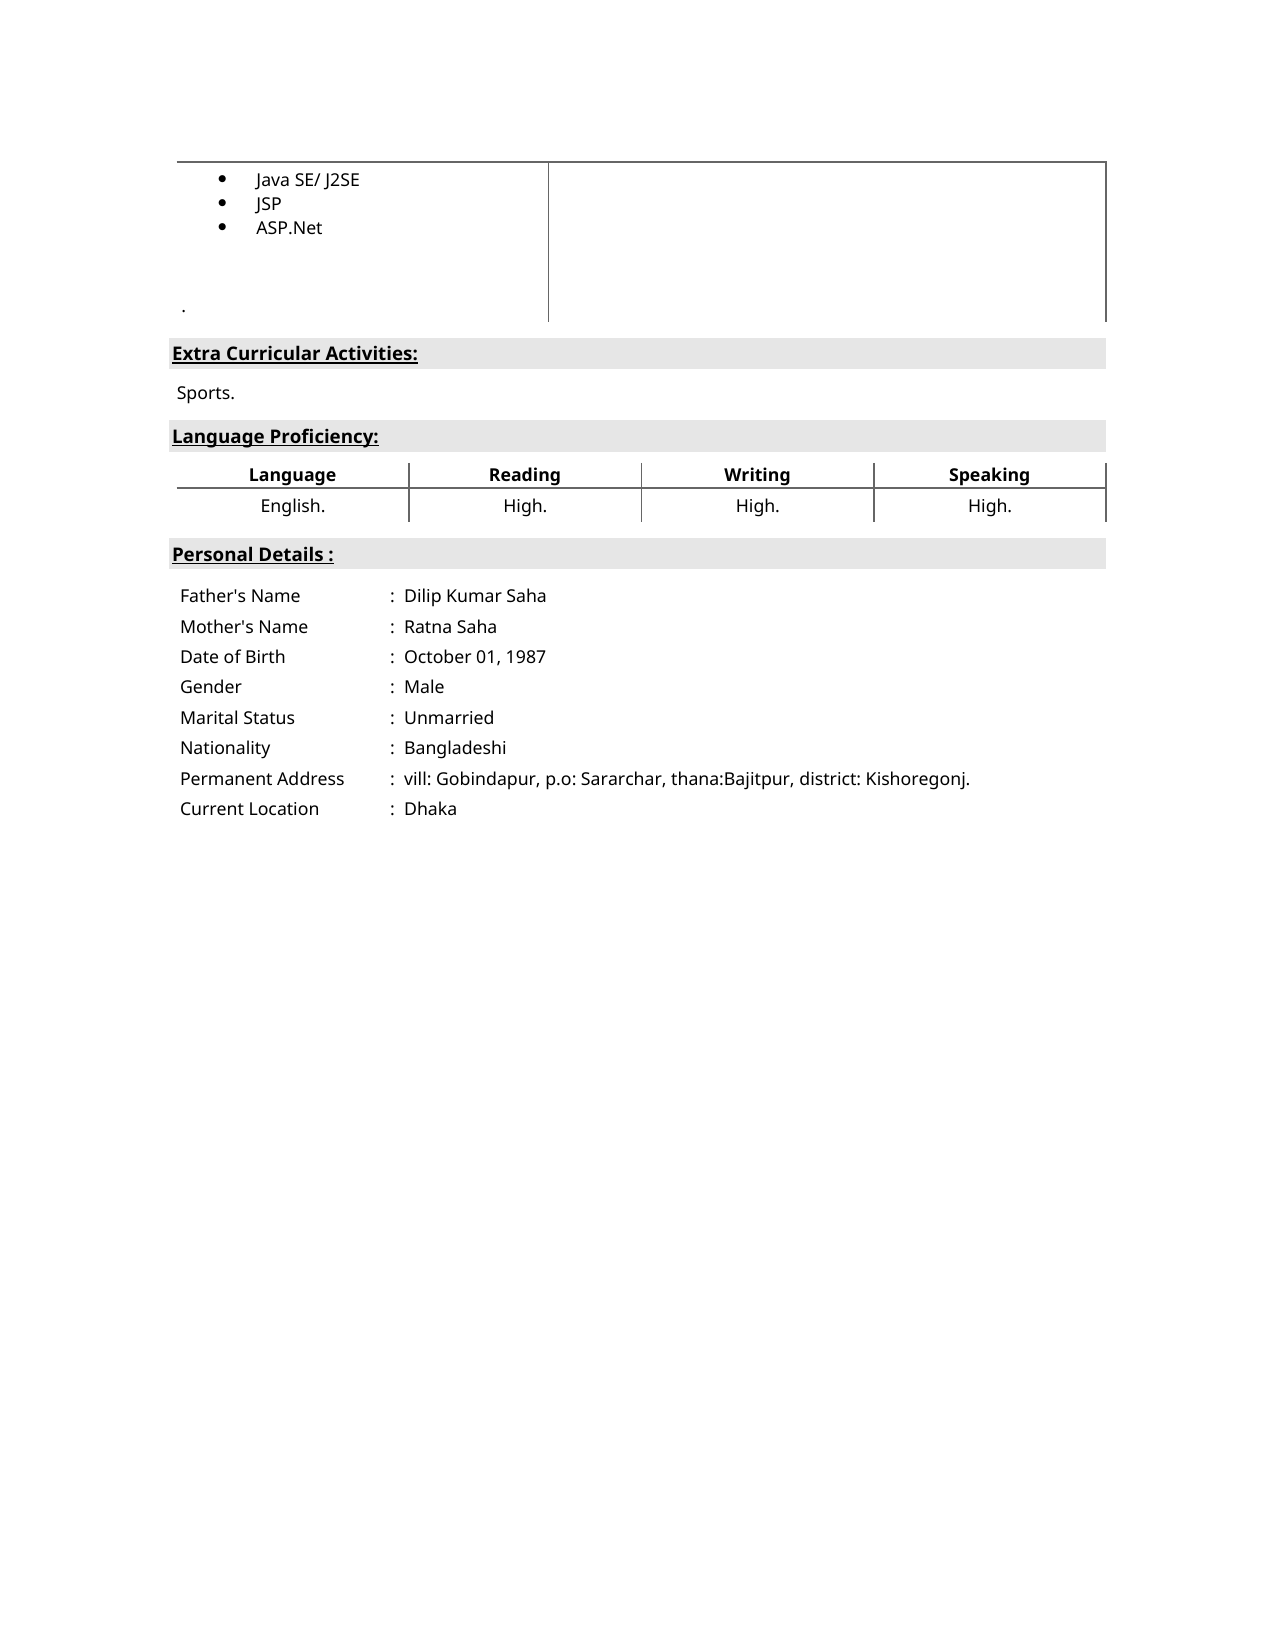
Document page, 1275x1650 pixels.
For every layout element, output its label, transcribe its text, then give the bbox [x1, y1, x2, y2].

table_cell Sports. [169, 369, 1106, 420]
table_header Personal Details : [169, 538, 1106, 569]
table_cell [169, 150, 1106, 338]
table_header Language Proficiency: [169, 420, 1106, 452]
table_cell [169, 570, 1106, 839]
table_cell [169, 452, 1106, 538]
table_header Extra Curricular Activities: [169, 338, 1106, 369]
